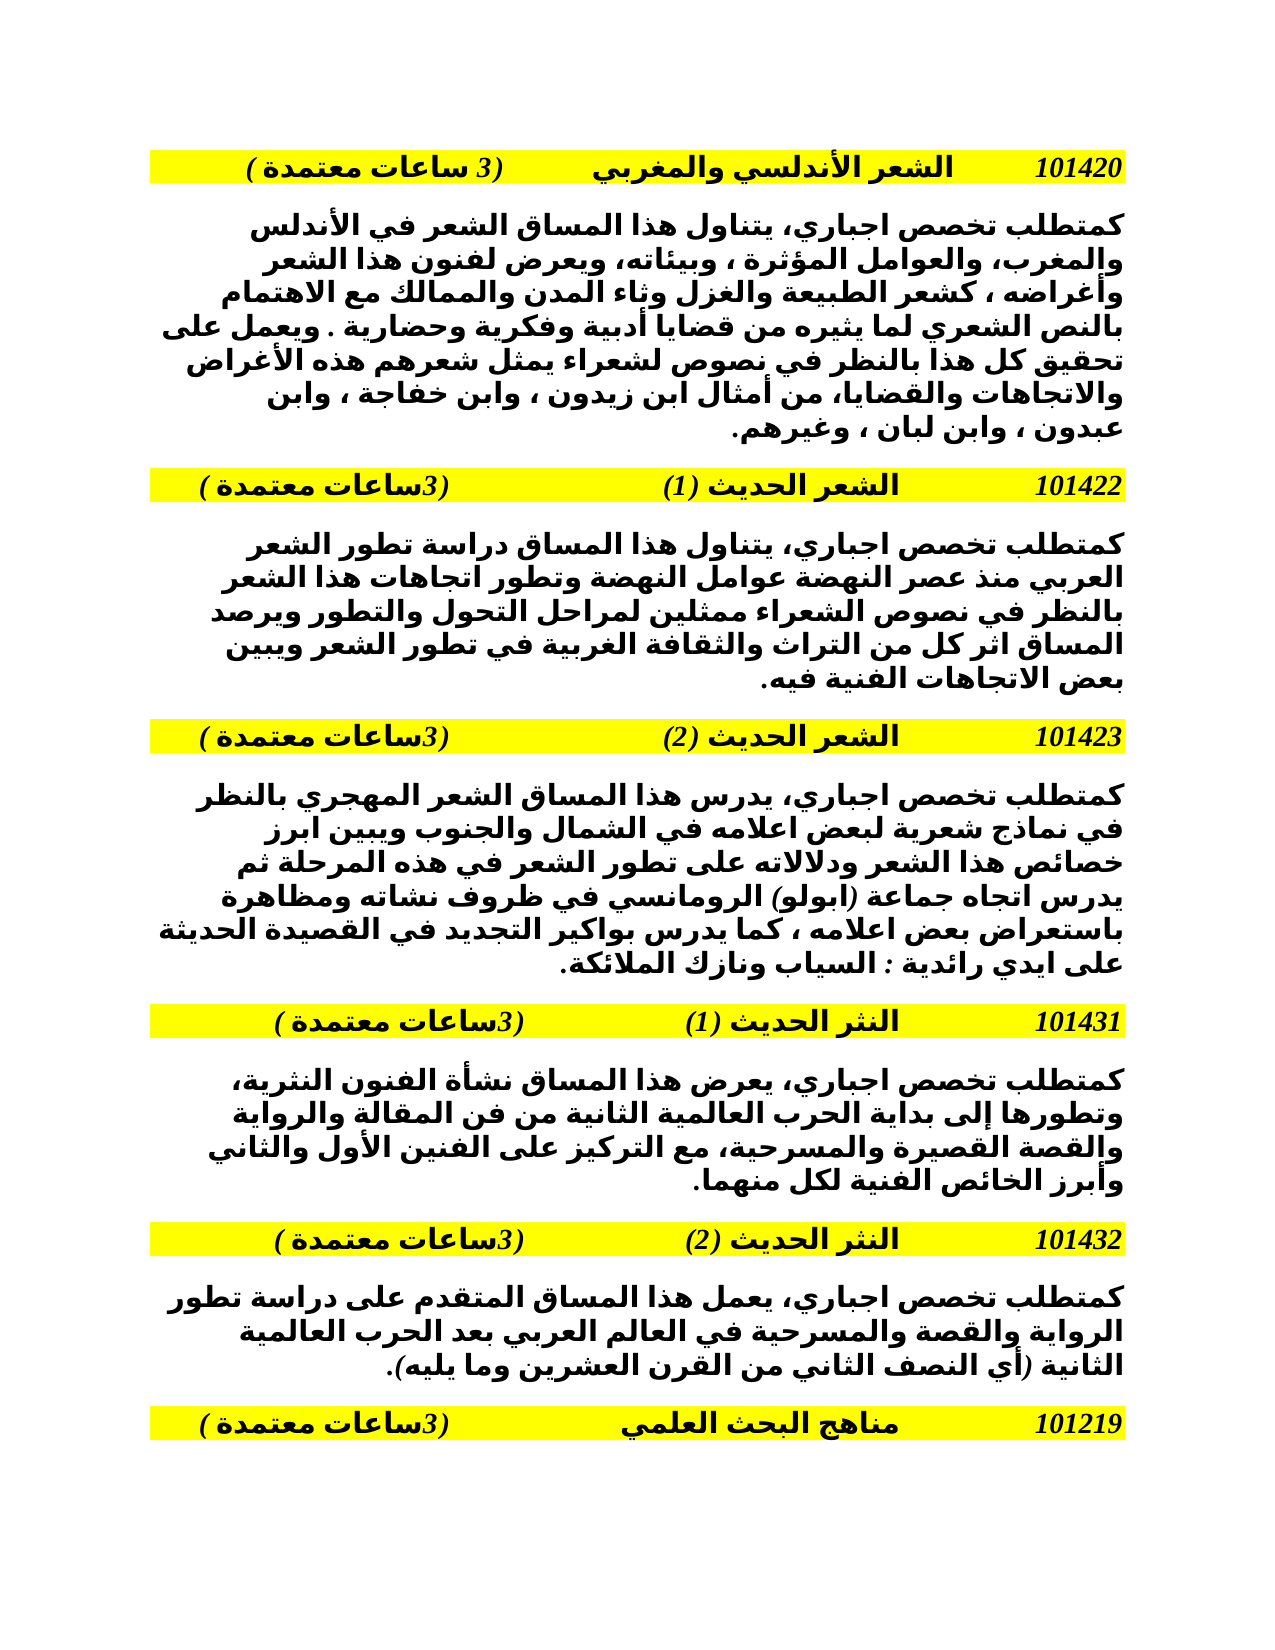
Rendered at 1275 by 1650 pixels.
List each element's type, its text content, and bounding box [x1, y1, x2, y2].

subtitle كمتطلب تخصص اجباري، يعرض هذا المساق نشأة الفنون النثرية، وتطورها إلى بداية الحرب العالمية الثانية من فن المقالة والرواية والقصة القصيرة والمسرحية، مع التركيز على الفنين الأول والثاني وأبرز الخائص الفنية لكل منهما. [150, 1063, 1125, 1197]
subtitle كمتطلب تخصص اجباري، يدرس هذا المساق الشعر المهجري بالنظر في نماذج شعرية لبعض اعلامه في الشمال والجنوب ويبين ابرز خصائص هذا الشعر ودلالاته على تطور الشعر في هذه المرحلة ثم يدرس اتجاه جماعة (ابولو) الرومانسي في ظروف نشاته ومظاهرة باستعراض بعض اعلامه ، كما يدرس بواكير التجديد في القصيدة الحديثة على ايدي رائدية : السياب ونازك الملائكة. [150, 778, 1125, 979]
subtitle 101420 الشعر الأندلسي والمغربي (3 ساعات معتمدة ) [150, 150, 1125, 183]
subtitle كمتطلب تخصص اجباري، يتناول هذا المساق الشعر في الأندلس والمغرب، والعوامل المؤثرة ، وبيئاته، ويعرض لفنون هذا الشعر وأغراضه ، كشعر الطبيعة والغزل وثاء المدن والممالك مع الاهتمام بالنص الشعري لما يثيره من قضايا أدبية وفكرية وحضارية . ويعمل على تحقيق كل هذا بالنظر في نصوص لشعراء يمثل شعرهم هذه الأغراض والاتجاهات والقضايا، من أمثال ابن زيدون ، وابن خفاجة ، وابن عبدون ، وابن لبان ، وغيرهم. [150, 208, 1125, 443]
subtitle كمتطلب تخصص اجباري، يتناول هذا المساق دراسة تطور الشعر العربي منذ عصر النهضة عوامل النهضة وتطور اتجاهات هذا الشعر بالنظر في نصوص الشعراء ممثلين لمراحل التحول والتطور ويرصد المساق اثر كل من التراث والثقافة الغربية في تطور الشعر ويبين بعض الاتجاهات الفنية فيه. [150, 527, 1125, 694]
subtitle 101432 النثر الحديث (2) (3ساعات معتمدة ) [150, 1222, 1125, 1256]
subtitle 101422 الشعر الحديث (1) (3ساعات معتمدة ) [150, 468, 1125, 502]
subtitle 101219 مناهج البحث العلمي (3ساعات معتمدة ) [150, 1406, 1125, 1440]
subtitle كمتطلب تخصص اجباري، يعمل هذا المساق المتقدم على دراسة تطور الرواية والقصة والمسرحية في العالم العربي بعد الحرب العالمية الثانية (أي النصف الثاني من القرن العشرين وما يليه). [150, 1281, 1125, 1381]
subtitle 101423 الشعر الحديث (2) (3ساعات معتمدة ) [150, 719, 1125, 753]
subtitle 101431 النثر الحديث (1) (3ساعات معتمدة ) [150, 1004, 1125, 1038]
